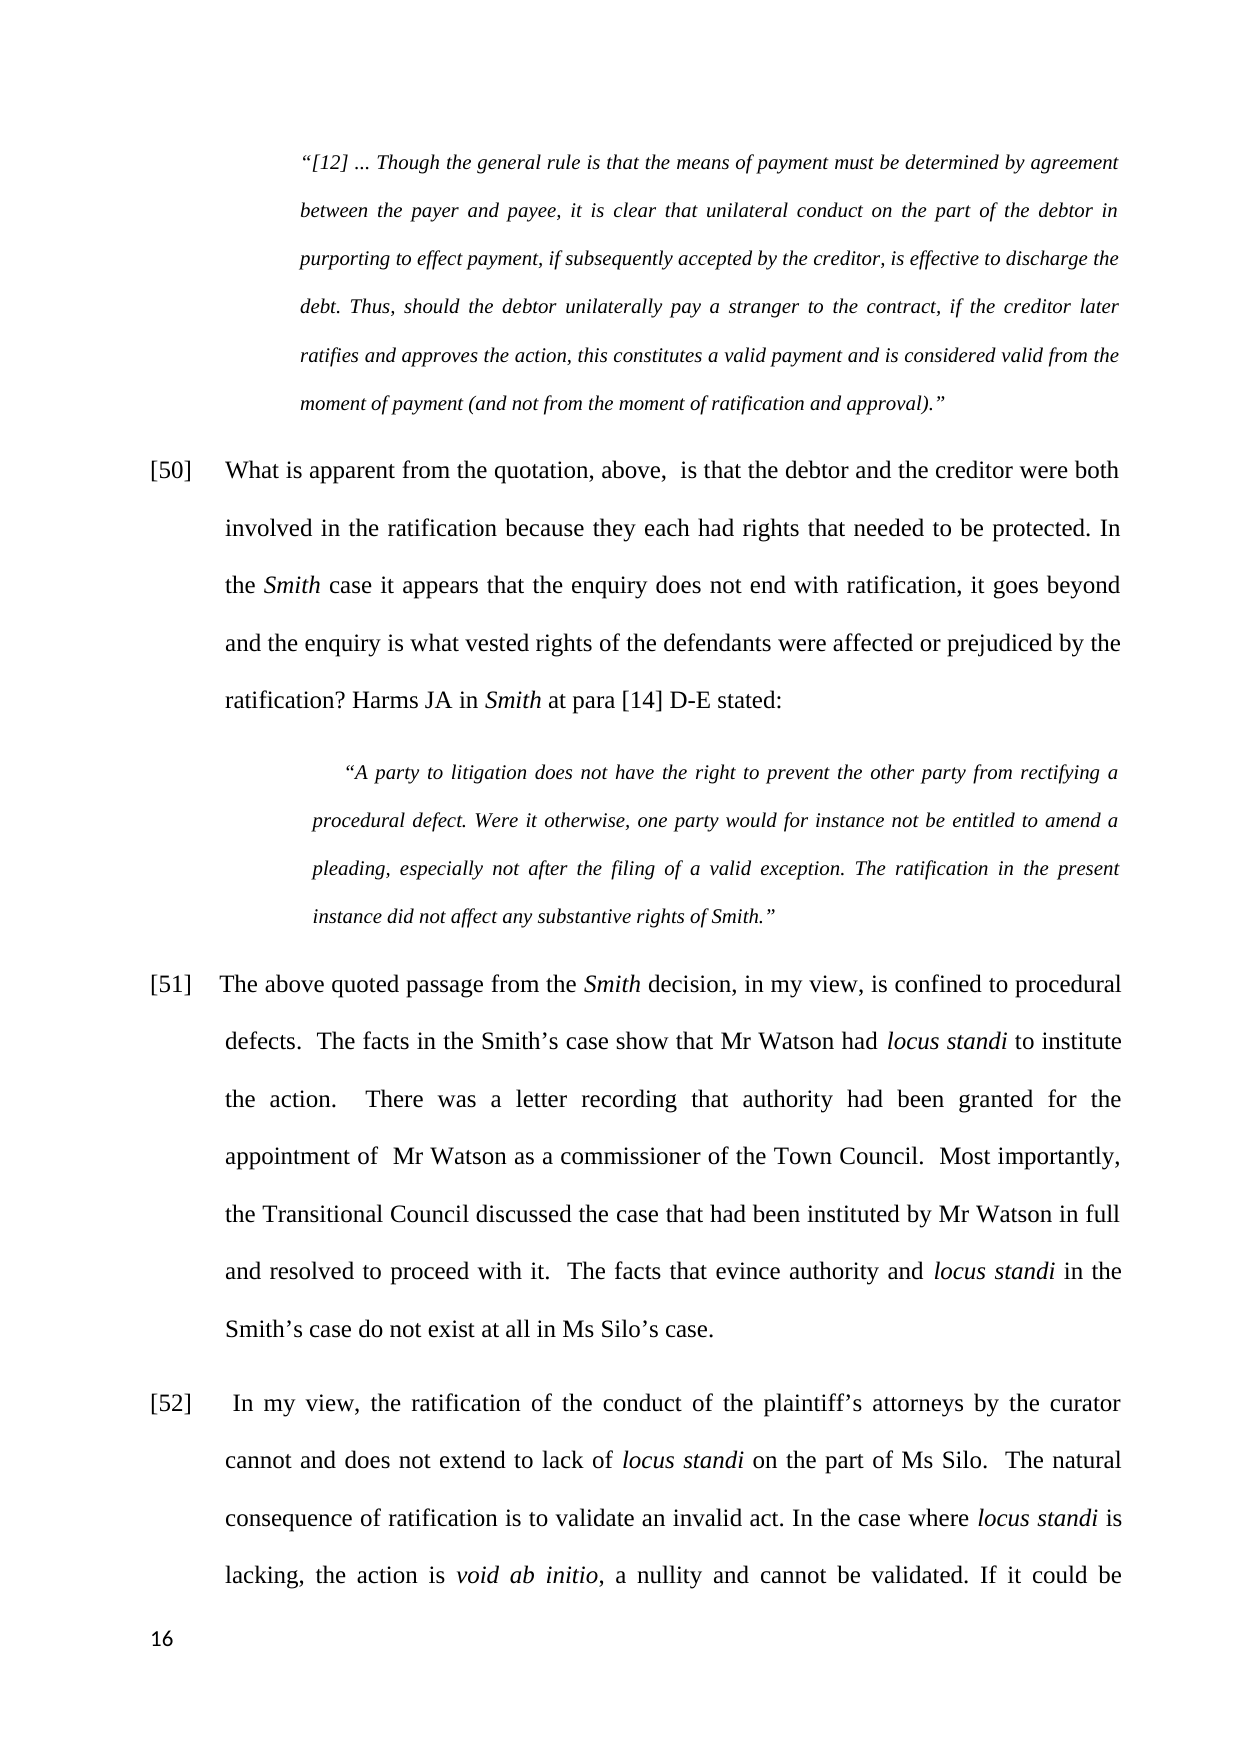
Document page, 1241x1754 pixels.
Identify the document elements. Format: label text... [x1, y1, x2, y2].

text “A party to litigation does not have the right to prevent the other party from rectifying a procedural defect. Were it otherwise, one party would for instance not be entitled to amend a pleading, especially not after the filing of a valid exception. The ratification in the present instance did not affect any substantive rights of Smith.” [237, 759, 1122, 928]
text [150, 1388, 1122, 1589]
text [50] What is apparent from the quotation, above, is that the debtor and the creditor were both involved in the ratification because they each had rights that needed to be protected. In the Smith case it appears that the enquiry does not end with ratification, it goes beyond and the enquiry is what vested rights of the defendants were affected or prejudiced by the ratification? Harms JA in Smith at para [14] D-E stated: [150, 455, 1122, 714]
text “[12] ... Though the general rule is that the means of payment must be determined by agreement between the payer and payee, it is clear that unilateral conduct on the part of the debtor in purporting to effect payment, if subsequently accepted by the creditor, is effective to discharge the debt. Thus, should the debtor unilaterally pay a stranger to the contract, if the creditor later ratifies and approves the action, this constitutes a valid payment and is considered valid from the moment of payment (and not from the moment of ratification and approval).” [300, 150, 1122, 415]
text [51] The above quoted passage from the Smith decision, in my view, is confined to procedural defects. The facts in the Smith’s case show that Mr Watson had locus standi to institute the action. There was a letter recording that authority had been granted for the appointment of Mr Watson as a commissioner of the Town Council. Most importantly, the Transitional Council discussed the case that had been instituted by Mr Watson in full and resolved to proceed with it. The facts that evince authority and locus standi in the Smith’s case do not exist at all in Ms Silo’s case. [150, 969, 1122, 1342]
